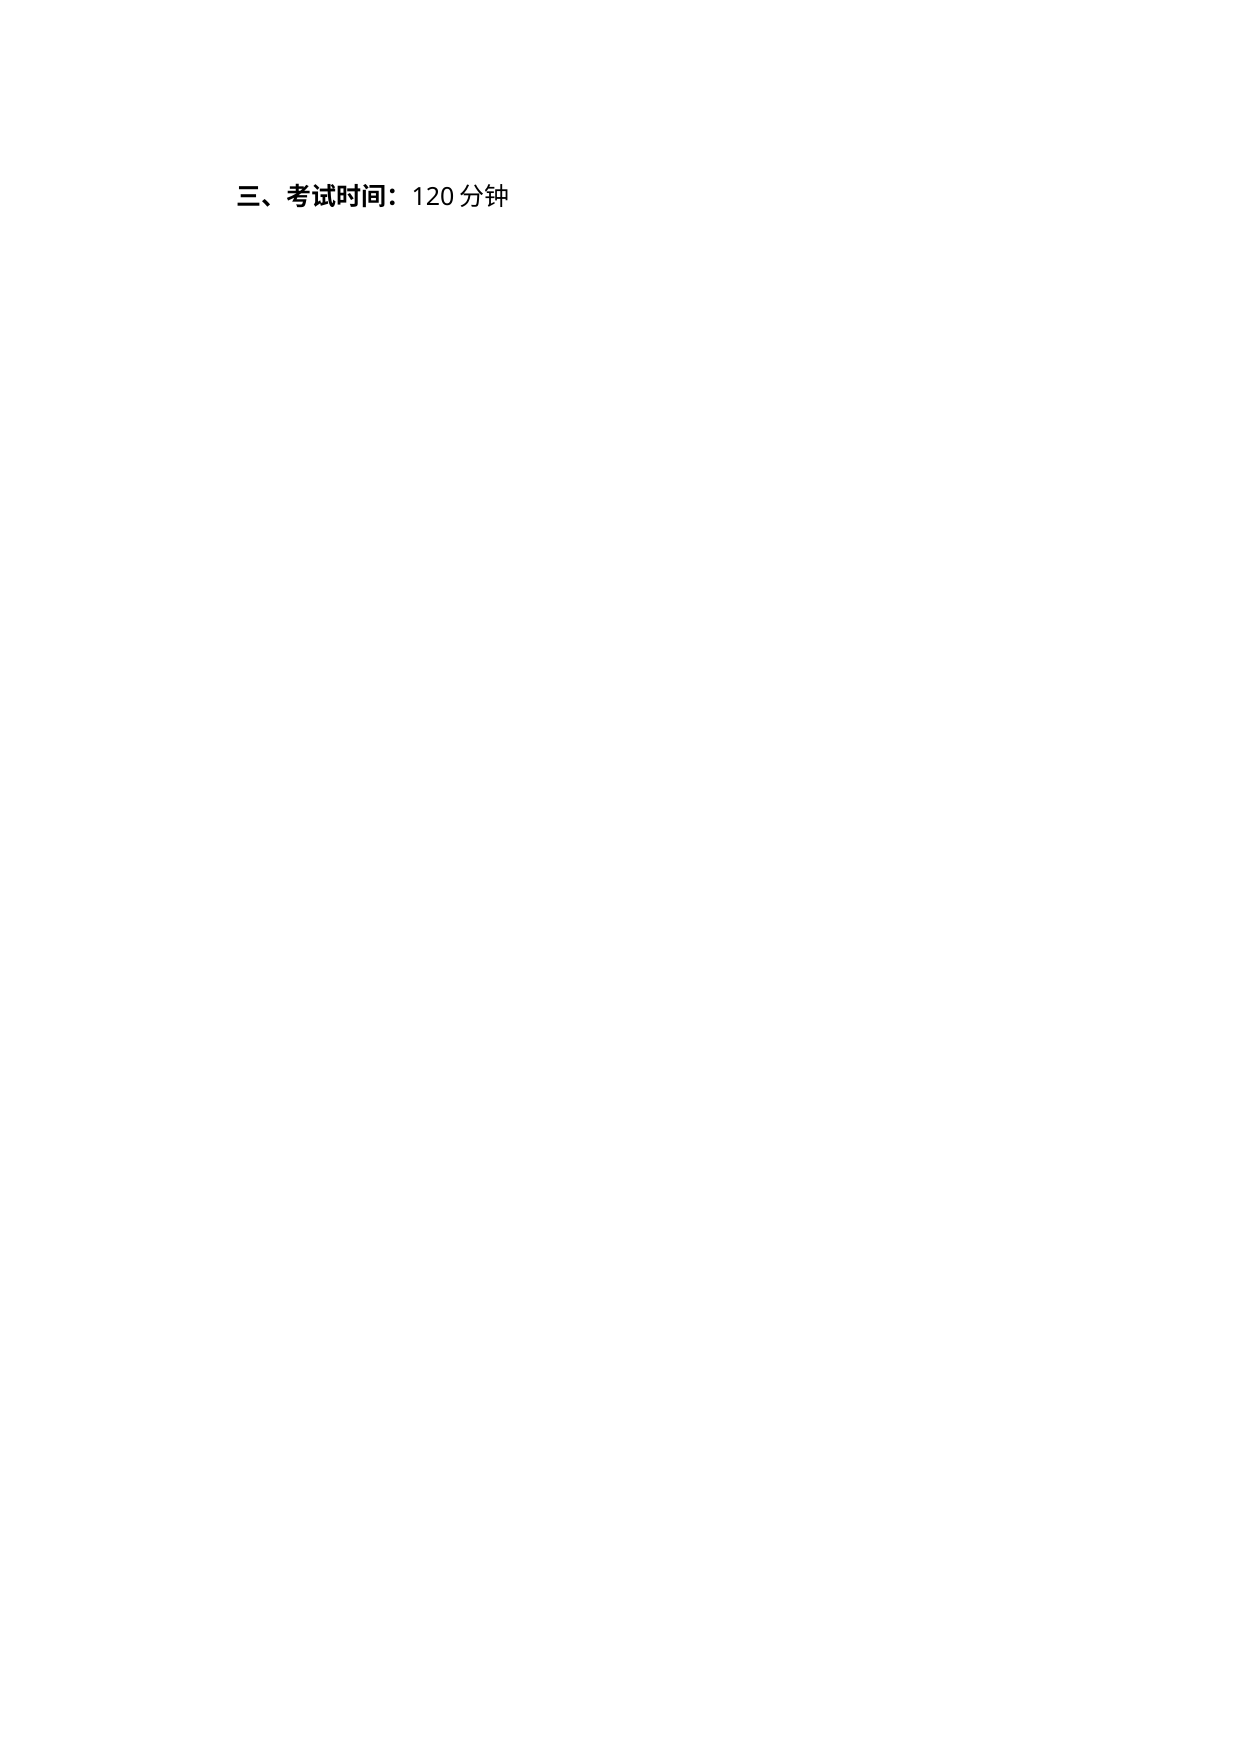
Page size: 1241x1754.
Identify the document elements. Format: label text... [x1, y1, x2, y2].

text 三、考试时间：120分钟 [187, 162, 1053, 227]
